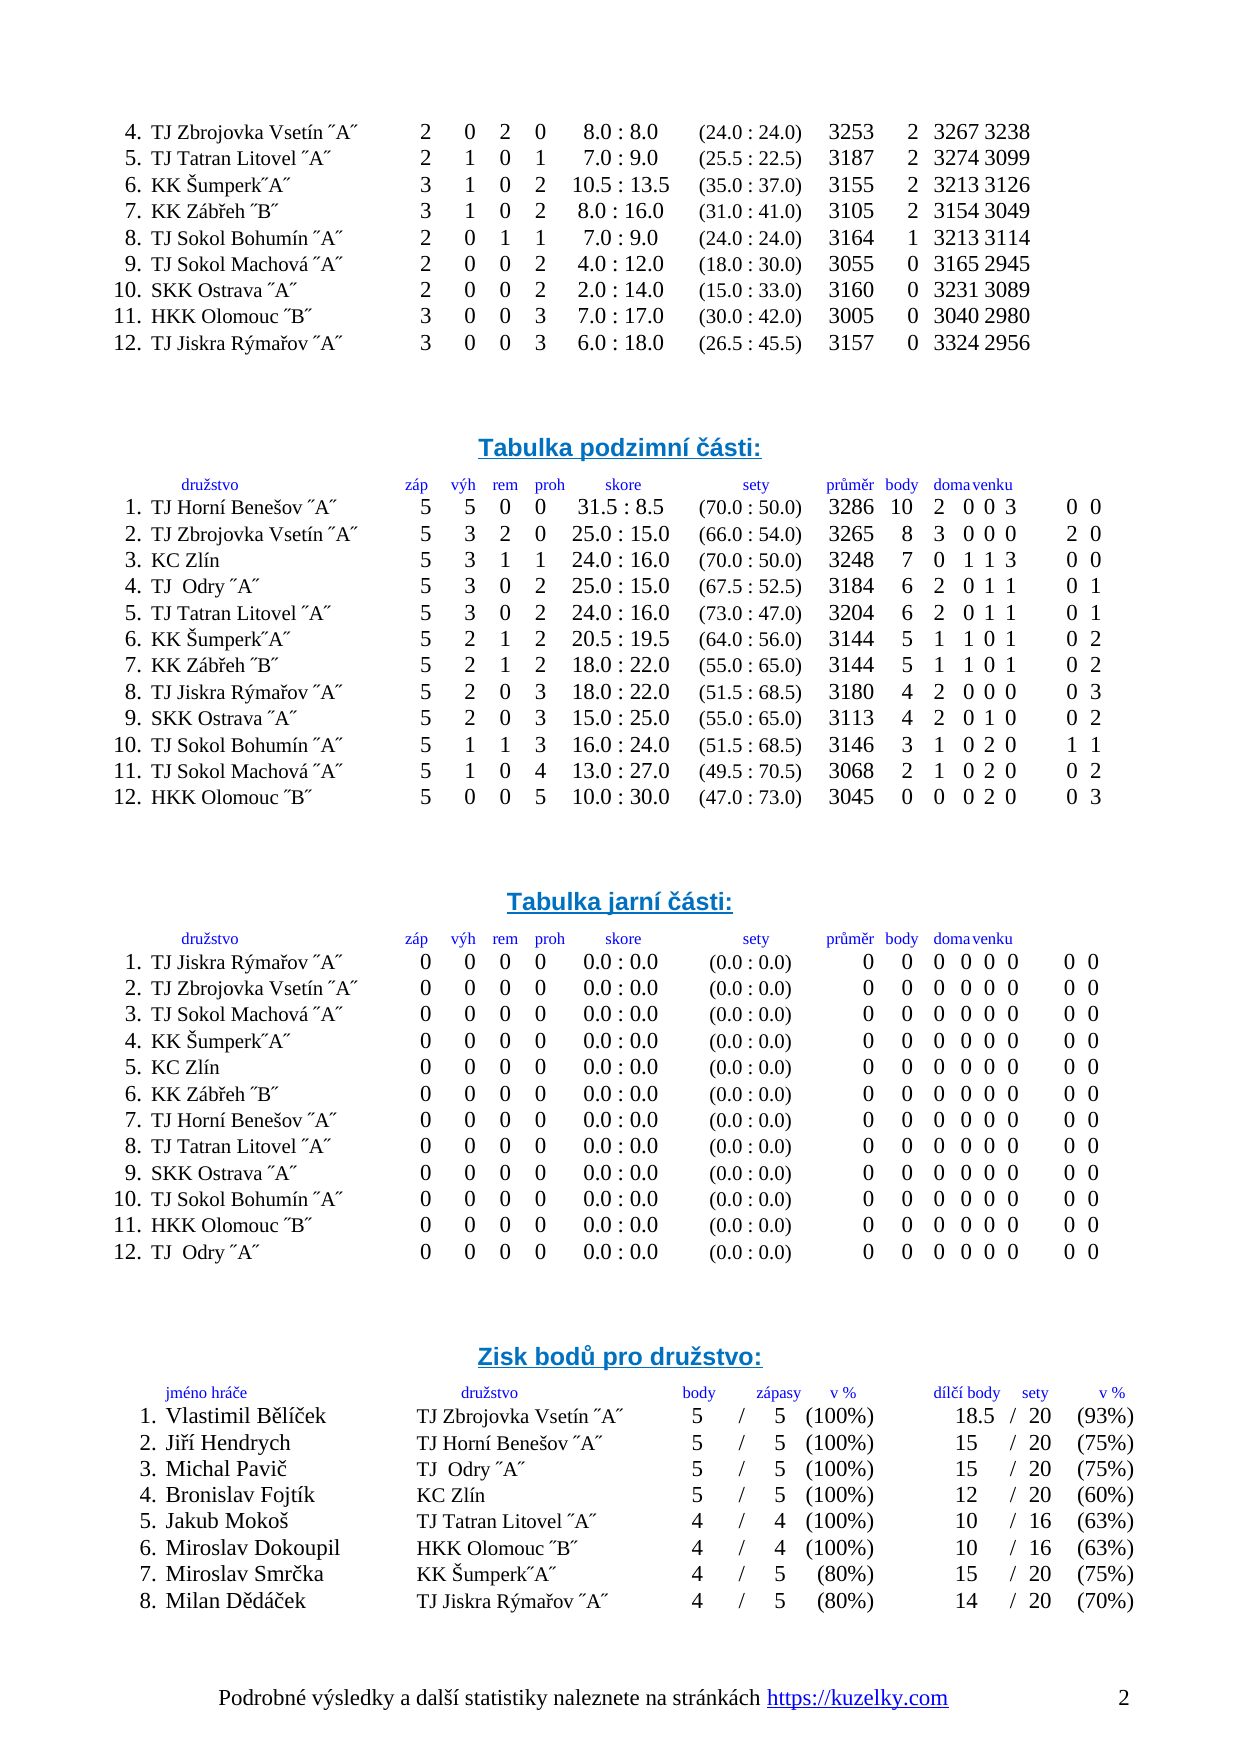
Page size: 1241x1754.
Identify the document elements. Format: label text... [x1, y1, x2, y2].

text družstvo záp výh rem proh skore sety průměr body doma venku [106, 474, 1134, 493]
text 7. KK Zábřeh ˝B˝ 5 2 1 2 18.0 : 22.0 (55.0 : 65.0) 3144 5 1 1 0 1 0 2 [106, 652, 1134, 678]
text 3. KC Zlín 5 3 1 1 24.0 : 16.0 (70.0 : 50.0) 3248 7 0 1 1 3 0 0 [106, 546, 1134, 572]
text 10. TJ Sokol Bohumín ˝A˝ 5 1 1 3 16.0 : 24.0 (51.5 : 68.5) 3146 3 1 0 2 0 1 1 [106, 731, 1134, 757]
text 3. TJ Sokol Machová ˝A˝ 0 0 0 0 0.0 : 0.0 (0.0 : 0.0) 0 0 0 0 0 0 0 0 [106, 1001, 1134, 1027]
text 11. HKK Olomouc ˝B˝ 3 0 0 3 7.0 : 17.0 (30.0 : 42.0) 3005 0 3040 2980 [106, 303, 1134, 329]
text 4. TJ Zbrojovka Vsetín ˝A˝ 2 0 2 0 8.0 : 8.0 (24.0 : 24.0) 3253 2 3267 3238 [106, 118, 1134, 144]
text 5. TJ Tatran Litovel ˝A˝ 5 3 0 2 24.0 : 16.0 (73.0 : 47.0) 3204 6 2 0 1 1 0 1 [106, 599, 1134, 625]
text 4. Bronislav Fojtík KC Zlín 5 / 5 (100%) 12 / 20 (60%) [106, 1481, 1134, 1508]
text 2. TJ Zbrojovka Vsetín ˝A˝ 0 0 0 0 0.0 : 0.0 (0.0 : 0.0) 0 0 0 0 0 0 0 0 [106, 974, 1134, 1001]
text 1. TJ Jiskra Rýmařov ˝A˝ 0 0 0 0 0.0 : 0.0 (0.0 : 0.0) 0 0 0 0 0 0 0 0 [106, 948, 1134, 974]
text Tabulka podzimní části: [94, 433, 1145, 462]
text 6. KK Šumperk˝A˝ 5 2 1 2 20.5 : 19.5 (64.0 : 56.0) 3144 5 1 1 0 1 0 2 [106, 625, 1134, 652]
text 10. SKK Ostrava ˝A˝ 2 0 0 2 2.0 : 14.0 (15.0 : 33.0) 3160 0 3231 3089 [106, 276, 1134, 303]
text Tabulka jarní části: [94, 887, 1145, 916]
text 8. Milan Dědáček TJ Jiskra Rýmařov ˝A˝ 4 / 5 (80%) 14 / 20 (70%) [106, 1587, 1134, 1613]
text 6. KK Šumperk˝A˝ 3 1 0 2 10.5 : 13.5 (35.0 : 37.0) 3155 2 3213 3126 [106, 171, 1134, 197]
text 2. TJ Zbrojovka Vsetín ˝A˝ 5 3 2 0 25.0 : 15.0 (66.0 : 54.0) 3265 8 3 0 0 0 2 0 [106, 520, 1134, 546]
text 12. TJ Jiskra Rýmařov ˝A˝ 3 0 0 3 6.0 : 18.0 (26.5 : 45.5) 3157 0 3324 2956 [106, 329, 1134, 355]
text 12. TJ Odry ˝A˝ 0 0 0 0 0.0 : 0.0 (0.0 : 0.0) 0 0 0 0 0 0 0 0 [106, 1238, 1134, 1264]
text 5. KC Zlín 0 0 0 0 0.0 : 0.0 (0.0 : 0.0) 0 0 0 0 0 0 0 0 [106, 1053, 1134, 1079]
text 3. Michal Pavič TJ Odry ˝A˝ 5 / 5 (100%) 15 / 20 (75%) [106, 1455, 1134, 1481]
text 9. SKK Ostrava ˝A˝ 0 0 0 0 0.0 : 0.0 (0.0 : 0.0) 0 0 0 0 0 0 0 0 [106, 1159, 1134, 1185]
text 8. TJ Sokol Bohumín ˝A˝ 2 0 1 1 7.0 : 9.0 (24.0 : 24.0) 3164 1 3213 3114 [106, 223, 1134, 250]
text 1. Vlastimil Bělíček TJ Zbrojovka Vsetín ˝A˝ 5 / 5 (100%) 18.5 / 20 (93%) [106, 1402, 1134, 1428]
text jméno hráče družstvo body zápasy v % dílčí body sety v % [106, 1383, 1134, 1402]
text 10. TJ Sokol Bohumín ˝A˝ 0 0 0 0 0.0 : 0.0 (0.0 : 0.0) 0 0 0 0 0 0 0 0 [106, 1185, 1134, 1211]
text 4. KK Šumperk˝A˝ 0 0 0 0 0.0 : 0.0 (0.0 : 0.0) 0 0 0 0 0 0 0 0 [106, 1027, 1134, 1053]
text 11. TJ Sokol Machová ˝A˝ 5 1 0 4 13.0 : 27.0 (49.5 : 70.5) 3068 2 1 0 2 0 0 2 [106, 757, 1134, 783]
text 6. KK Zábřeh ˝B˝ 0 0 0 0 0.0 : 0.0 (0.0 : 0.0) 0 0 0 0 0 0 0 0 [106, 1079, 1134, 1106]
text 8. TJ Tatran Litovel ˝A˝ 0 0 0 0 0.0 : 0.0 (0.0 : 0.0) 0 0 0 0 0 0 0 0 [106, 1132, 1134, 1159]
text 2. Jiří Hendrych TJ Horní Benešov ˝A˝ 5 / 5 (100%) 15 / 20 (75%) [106, 1428, 1134, 1455]
text Zisk bodů pro družstvo: [94, 1342, 1145, 1371]
text 8. TJ Jiskra Rýmařov ˝A˝ 5 2 0 3 18.0 : 22.0 (51.5 : 68.5) 3180 4 2 0 0 0 0 3 [106, 678, 1134, 704]
text 7. TJ Horní Benešov ˝A˝ 0 0 0 0 0.0 : 0.0 (0.0 : 0.0) 0 0 0 0 0 0 0 0 [106, 1106, 1134, 1132]
text 7. Miroslav Smrčka KK Šumperk˝A˝ 4 / 5 (80%) 15 / 20 (75%) [106, 1560, 1134, 1587]
text 7. KK Zábřeh ˝B˝ 3 1 0 2 8.0 : 16.0 (31.0 : 41.0) 3105 2 3154 3049 [106, 197, 1134, 223]
text 6. Miroslav Dokoupil HKK Olomouc ˝B˝ 4 / 4 (100%) 10 / 16 (63%) [106, 1534, 1134, 1560]
text 9. TJ Sokol Machová ˝A˝ 2 0 0 2 4.0 : 12.0 (18.0 : 30.0) 3055 0 3165 2945 [106, 250, 1134, 276]
text 4. TJ Odry ˝A˝ 5 3 0 2 25.0 : 15.0 (67.5 : 52.5) 3184 6 2 0 1 1 0 1 [106, 572, 1134, 599]
text 11. HKK Olomouc ˝B˝ 0 0 0 0 0.0 : 0.0 (0.0 : 0.0) 0 0 0 0 0 0 0 0 [106, 1211, 1134, 1238]
text 1. TJ Horní Benešov ˝A˝ 5 5 0 0 31.5 : 8.5 (70.0 : 50.0) 3286 10 2 0 0 3 0 0 [106, 493, 1134, 520]
text 5. Jakub Mokoš TJ Tatran Litovel ˝A˝ 4 / 4 (100%) 10 / 16 (63%) [106, 1508, 1134, 1534]
text 12. HKK Olomouc ˝B˝ 5 0 0 5 10.0 : 30.0 (47.0 : 73.0) 3045 0 0 0 2 0 0 3 [106, 783, 1134, 810]
text 9. SKK Ostrava ˝A˝ 5 2 0 3 15.0 : 25.0 (55.0 : 65.0) 3113 4 2 0 1 0 0 2 [106, 704, 1134, 731]
text 5. TJ Tatran Litovel ˝A˝ 2 1 0 1 7.0 : 9.0 (25.5 : 22.5) 3187 2 3274 3099 [106, 144, 1134, 171]
text družstvo záp výh rem proh skore sety průměr body doma venku [106, 929, 1134, 948]
